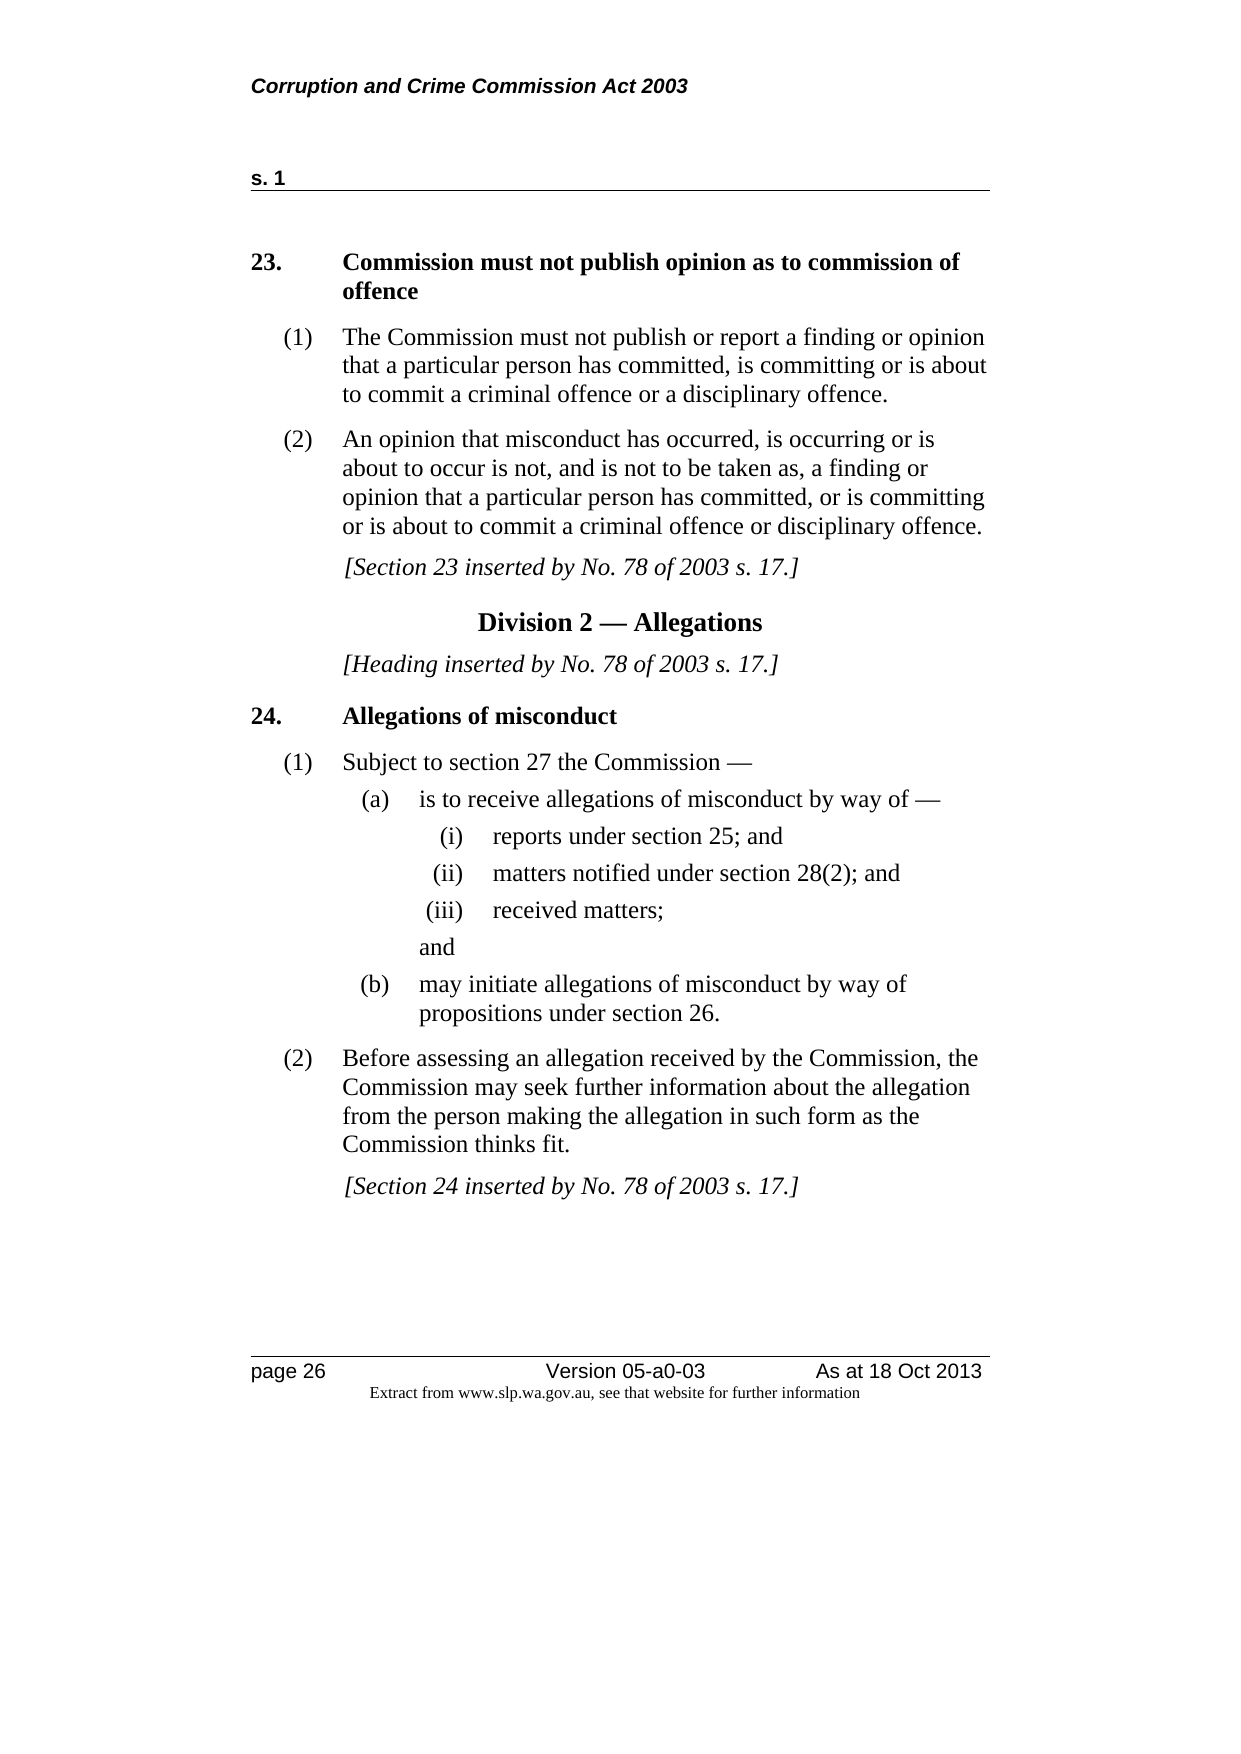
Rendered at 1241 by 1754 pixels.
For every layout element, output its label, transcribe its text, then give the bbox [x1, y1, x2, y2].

text and [251, 932, 990, 961]
text (iii) received matters; [251, 895, 990, 924]
text [Section 23 inserted by No. 78 of 2003 s. 17.] [251, 552, 990, 581]
subtitle 24. Allegations of misconduct [251, 701, 990, 730]
text [Section 24 inserted by No. 78 of 2003 s. 17.] [251, 1171, 990, 1199]
text (1) Subject to section 27 the Commission — [251, 747, 990, 775]
text (2) An opinion that misconduct has occurred, is occurring or is about to occur is not, and is not to be taken as, a finding or opinion that a particular person has committed, or is committing or is about to commit a criminal offence or disciplinary offence. [251, 424, 990, 539]
subtitle Division 2 — Allegations [251, 606, 990, 637]
text (1) The Commission must not publish or report a finding or opinion that a particular person has committed, is committing or is about to commit a criminal offence or a disciplinary offence. [251, 322, 990, 408]
subtitle [Heading inserted by No. 78 of 2003 s. 17.] [251, 649, 990, 678]
text (a) is to receive allegations of misconduct by way of — [251, 784, 990, 812]
text (b) may initiate allegations of misconduct by way of propositions under section 26. [251, 969, 990, 1027]
subtitle 23. Commission must not publish opinion as to commission of offence [251, 247, 990, 305]
text (ii) matters notified under section 28(2); and [251, 858, 990, 887]
text (i) reports under section 25; and [251, 821, 990, 849]
text (2) Before assessing an allegation received by the Commission, the Commission may seek further information about the allegation from the person making the allegation in such form as the Commission thinks fit. [251, 1043, 990, 1158]
